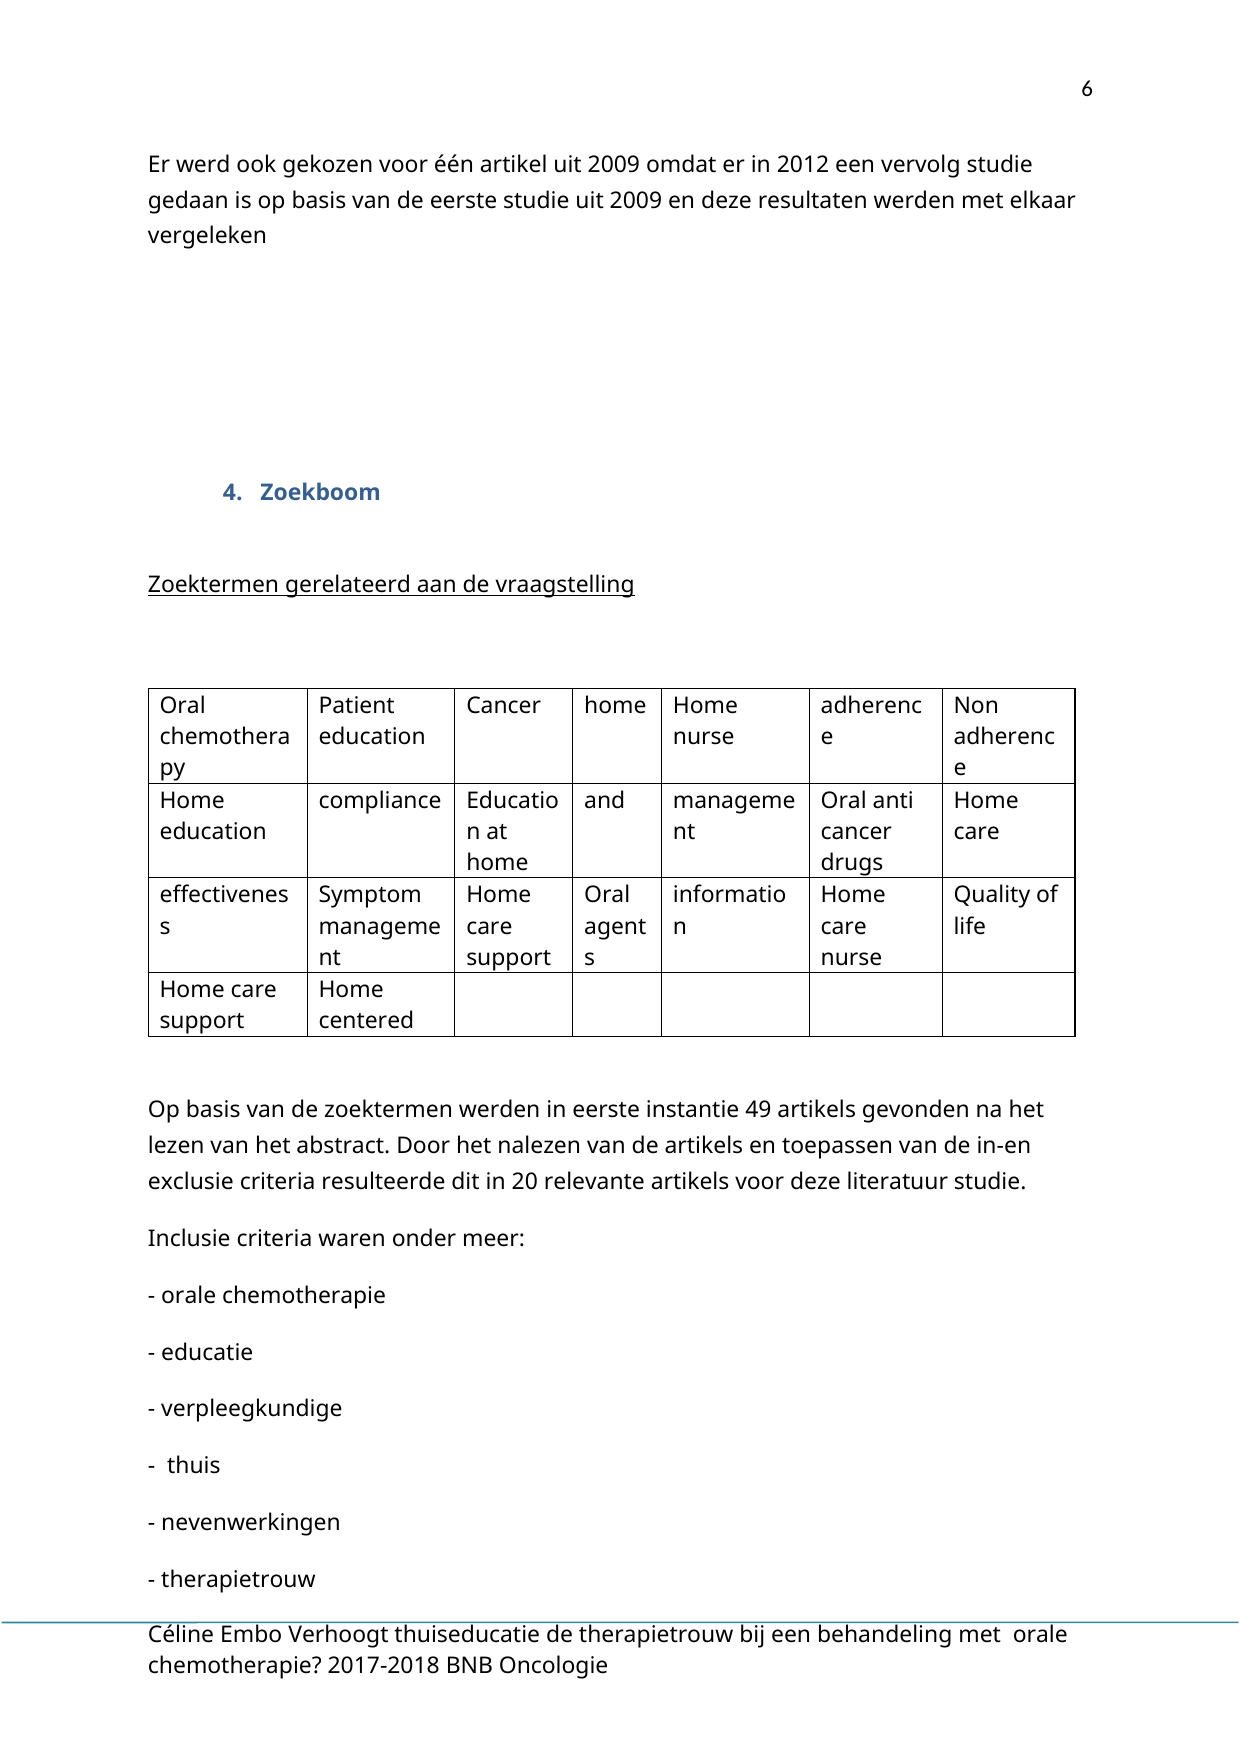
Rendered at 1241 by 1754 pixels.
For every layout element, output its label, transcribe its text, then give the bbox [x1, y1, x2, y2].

table_cell Home care support [455, 878, 572, 972]
table_cell effectiveness [149, 878, 307, 972]
text - orale chemotherapie [148, 1279, 1093, 1310]
table_cell Education at home [455, 784, 572, 877]
table_header Non adherence [943, 689, 1074, 782]
table_header adherence [810, 689, 942, 782]
text Er werd ook gekozen voor één artikel uit 2009 omdat er in 2012 een vervolg studie gedaan is op basis van de eerste studie uit 2009 en deze resultaten werden met elkaar vergeleken [148, 148, 1093, 251]
table_cell Oral agents [573, 878, 661, 972]
table_cell [810, 973, 942, 1036]
table_header Patient education [308, 689, 454, 782]
table_cell Quality of life [943, 878, 1074, 972]
table_cell Oral anti cancer drugs [810, 784, 942, 877]
text - verpleegkundige [148, 1392, 1093, 1424]
table_cell information [662, 878, 809, 972]
text Op basis van de zoektermen werden in eerste instantie 49 artikels gevonden na het lezen van het abstract. Door het nalezen van de artikels en toepassen van de in-en exclusie criteria resulteerde dit in 20 relevante artikels voor deze literatuur studie. [148, 1093, 1093, 1197]
table_cell Home care [943, 784, 1074, 877]
text - nevenwerkingen [148, 1506, 1093, 1537]
table_header Cancer [455, 689, 572, 782]
text - educatie [148, 1336, 1093, 1367]
table_cell Home education [149, 784, 307, 877]
table_cell Home centered [308, 973, 454, 1036]
table_cell [943, 973, 1074, 1036]
table_cell and [573, 784, 661, 877]
table_cell [573, 973, 661, 1036]
table_cell [455, 973, 572, 1036]
table_cell Symptom management [308, 878, 454, 972]
table_cell compliance [308, 784, 454, 877]
text Zoektermen gerelateerd aan de vraagstelling [148, 568, 1093, 600]
subtitle Zoekboom [223, 476, 1093, 507]
table_header home [573, 689, 661, 782]
table_header Oral chemotherapy [149, 689, 307, 782]
text Inclusie criteria waren onder meer: [148, 1222, 1093, 1253]
table_header Home nurse [662, 689, 809, 782]
text - therapietrouw [148, 1563, 1093, 1594]
table_cell Home care support [149, 973, 307, 1036]
table_cell [662, 973, 809, 1036]
table_cell management [662, 784, 809, 877]
text - thuis [148, 1449, 1093, 1480]
table_cell Home care nurse [810, 878, 942, 972]
